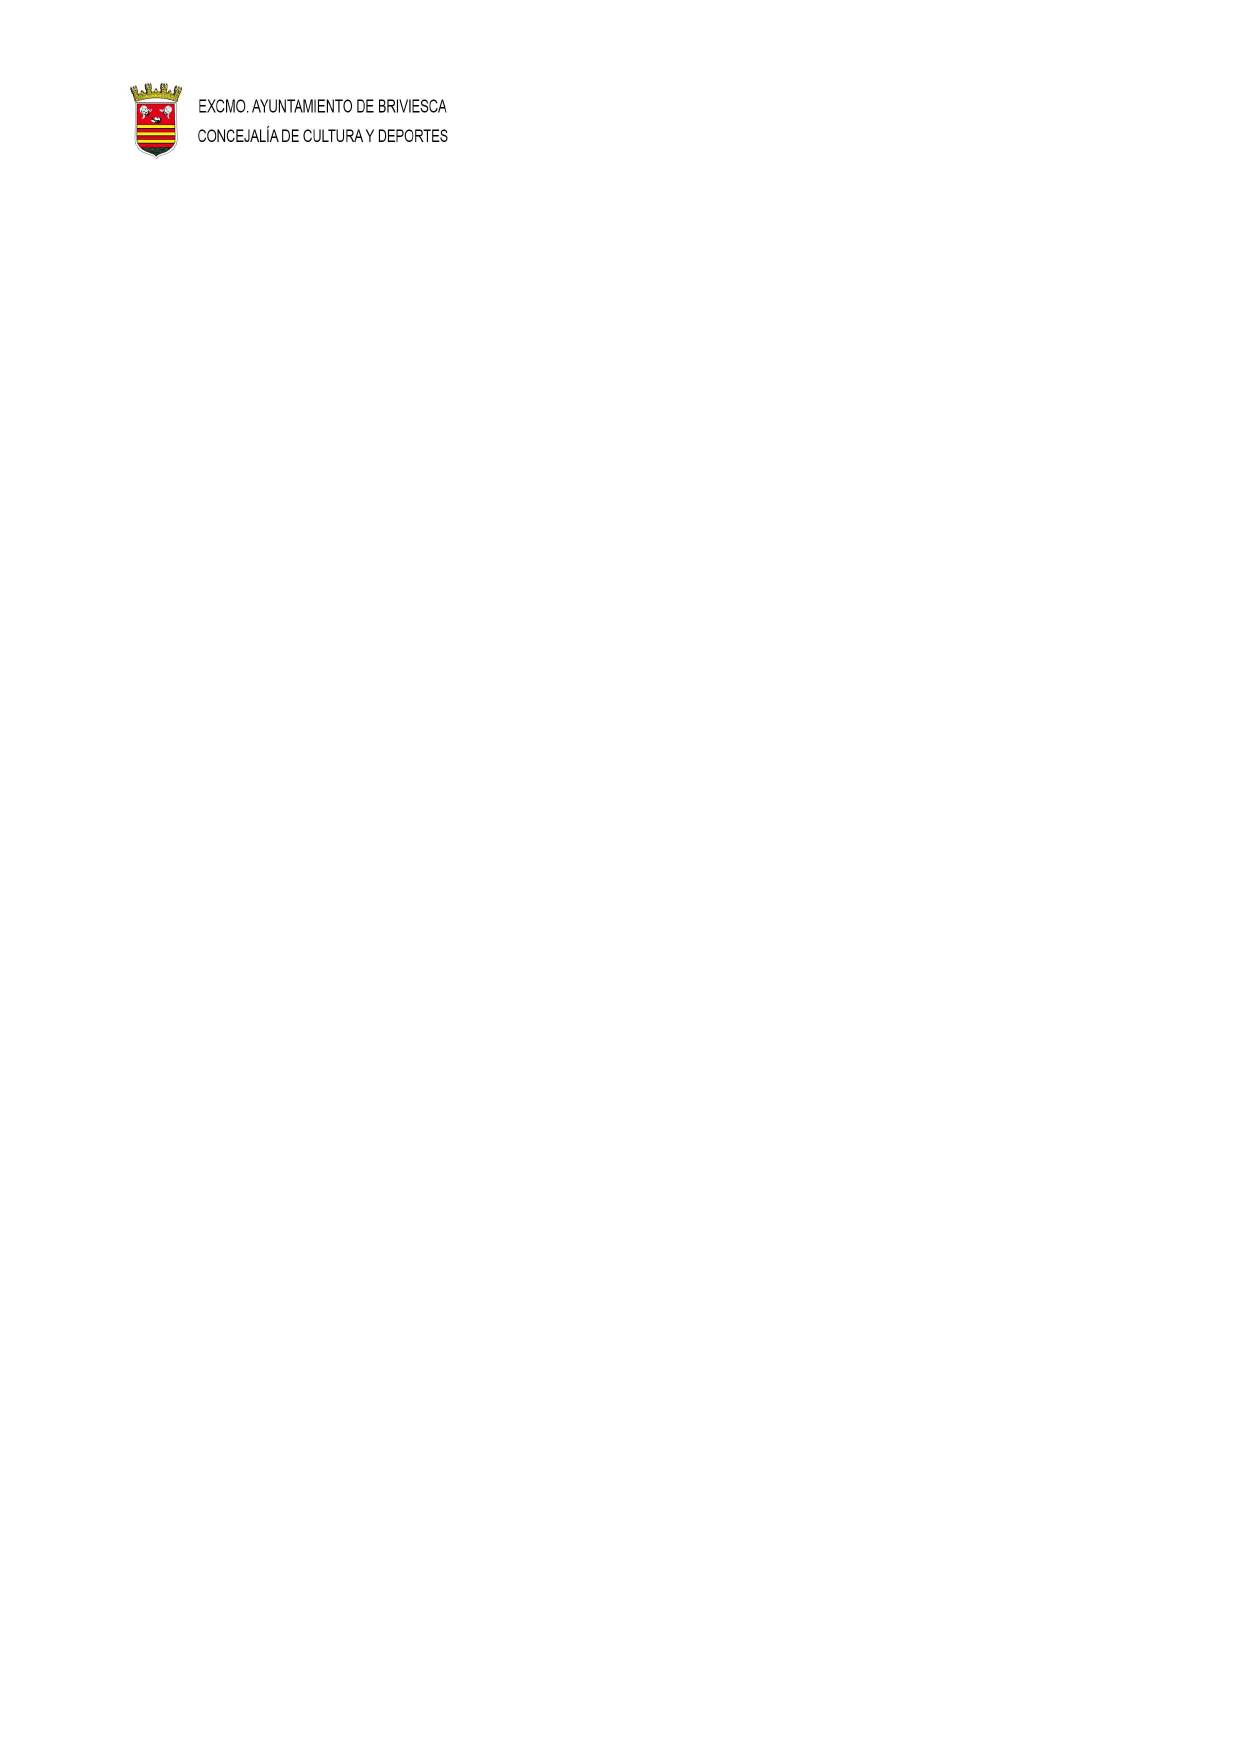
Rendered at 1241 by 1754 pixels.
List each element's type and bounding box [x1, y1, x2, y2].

picture [118, 73, 462, 170]
